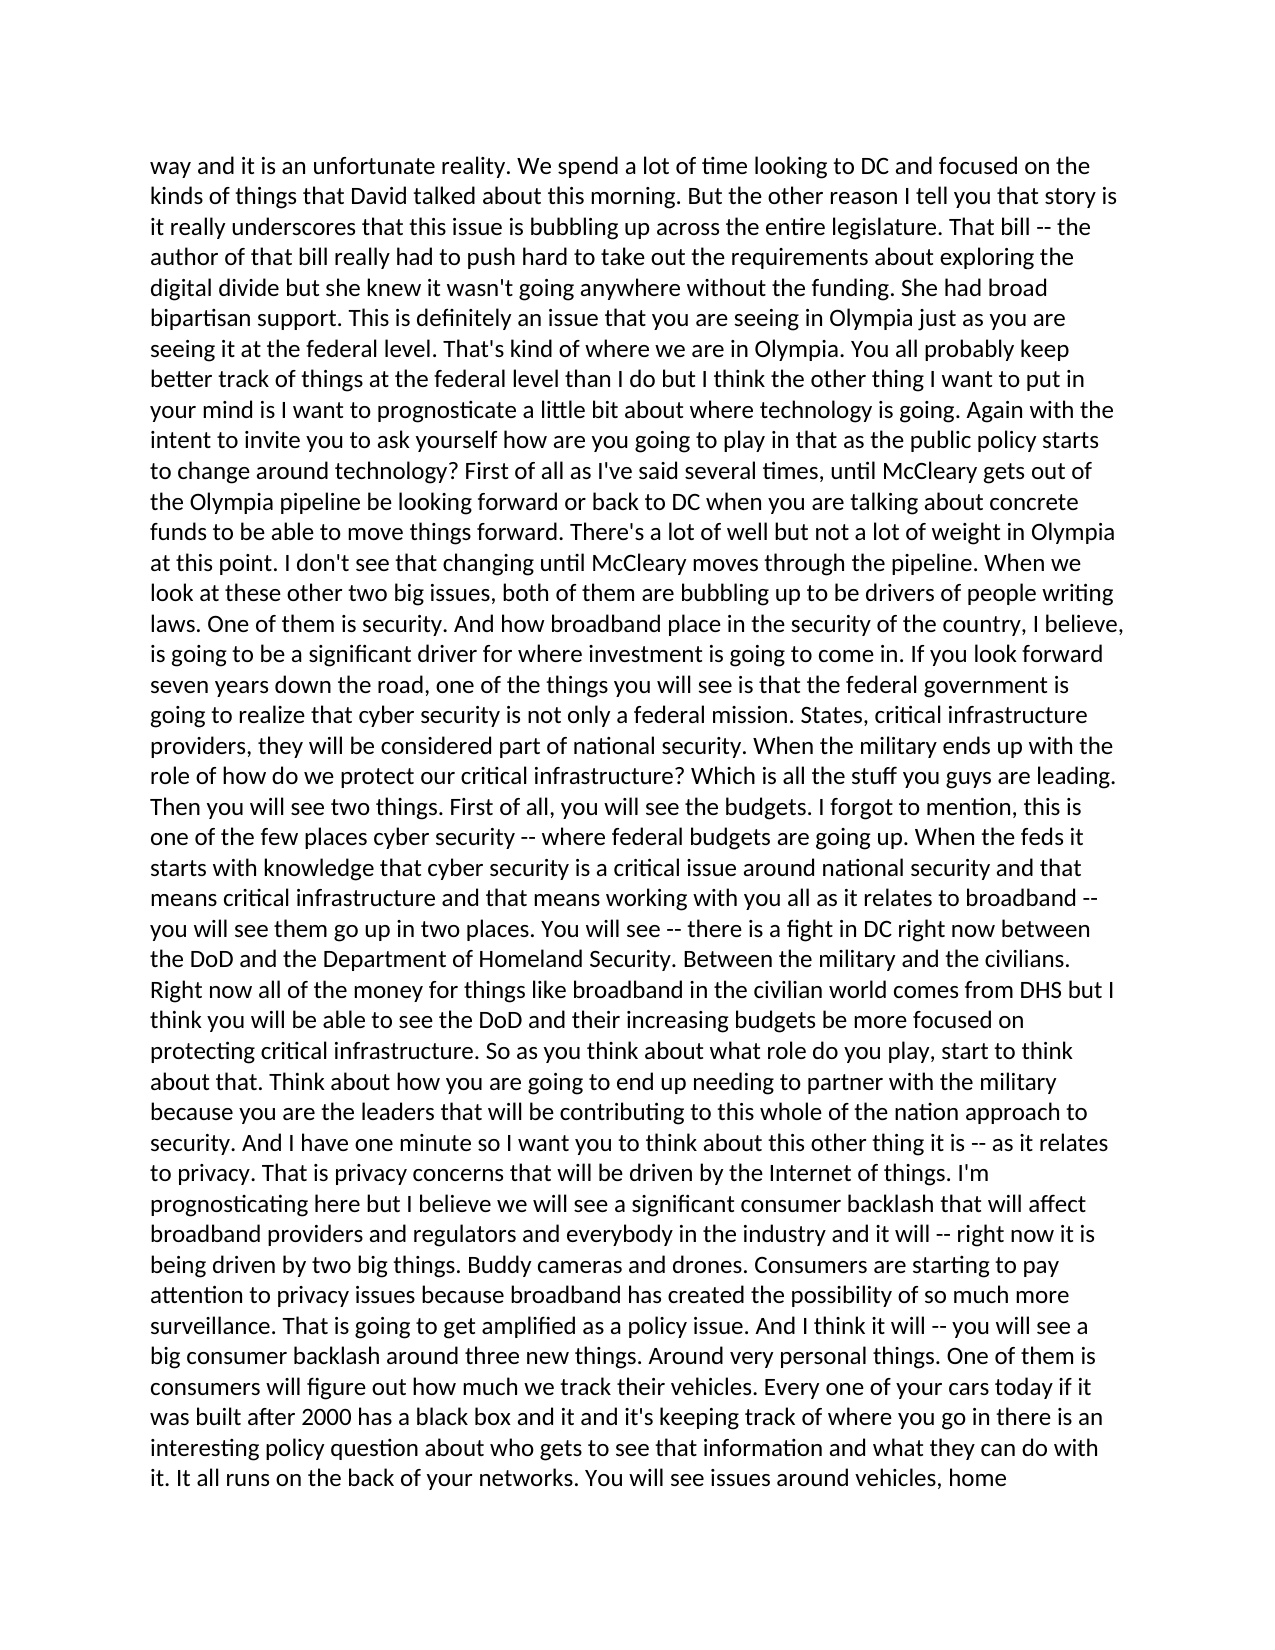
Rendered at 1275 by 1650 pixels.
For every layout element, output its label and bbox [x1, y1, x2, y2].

text [150, 150, 1125, 1493]
